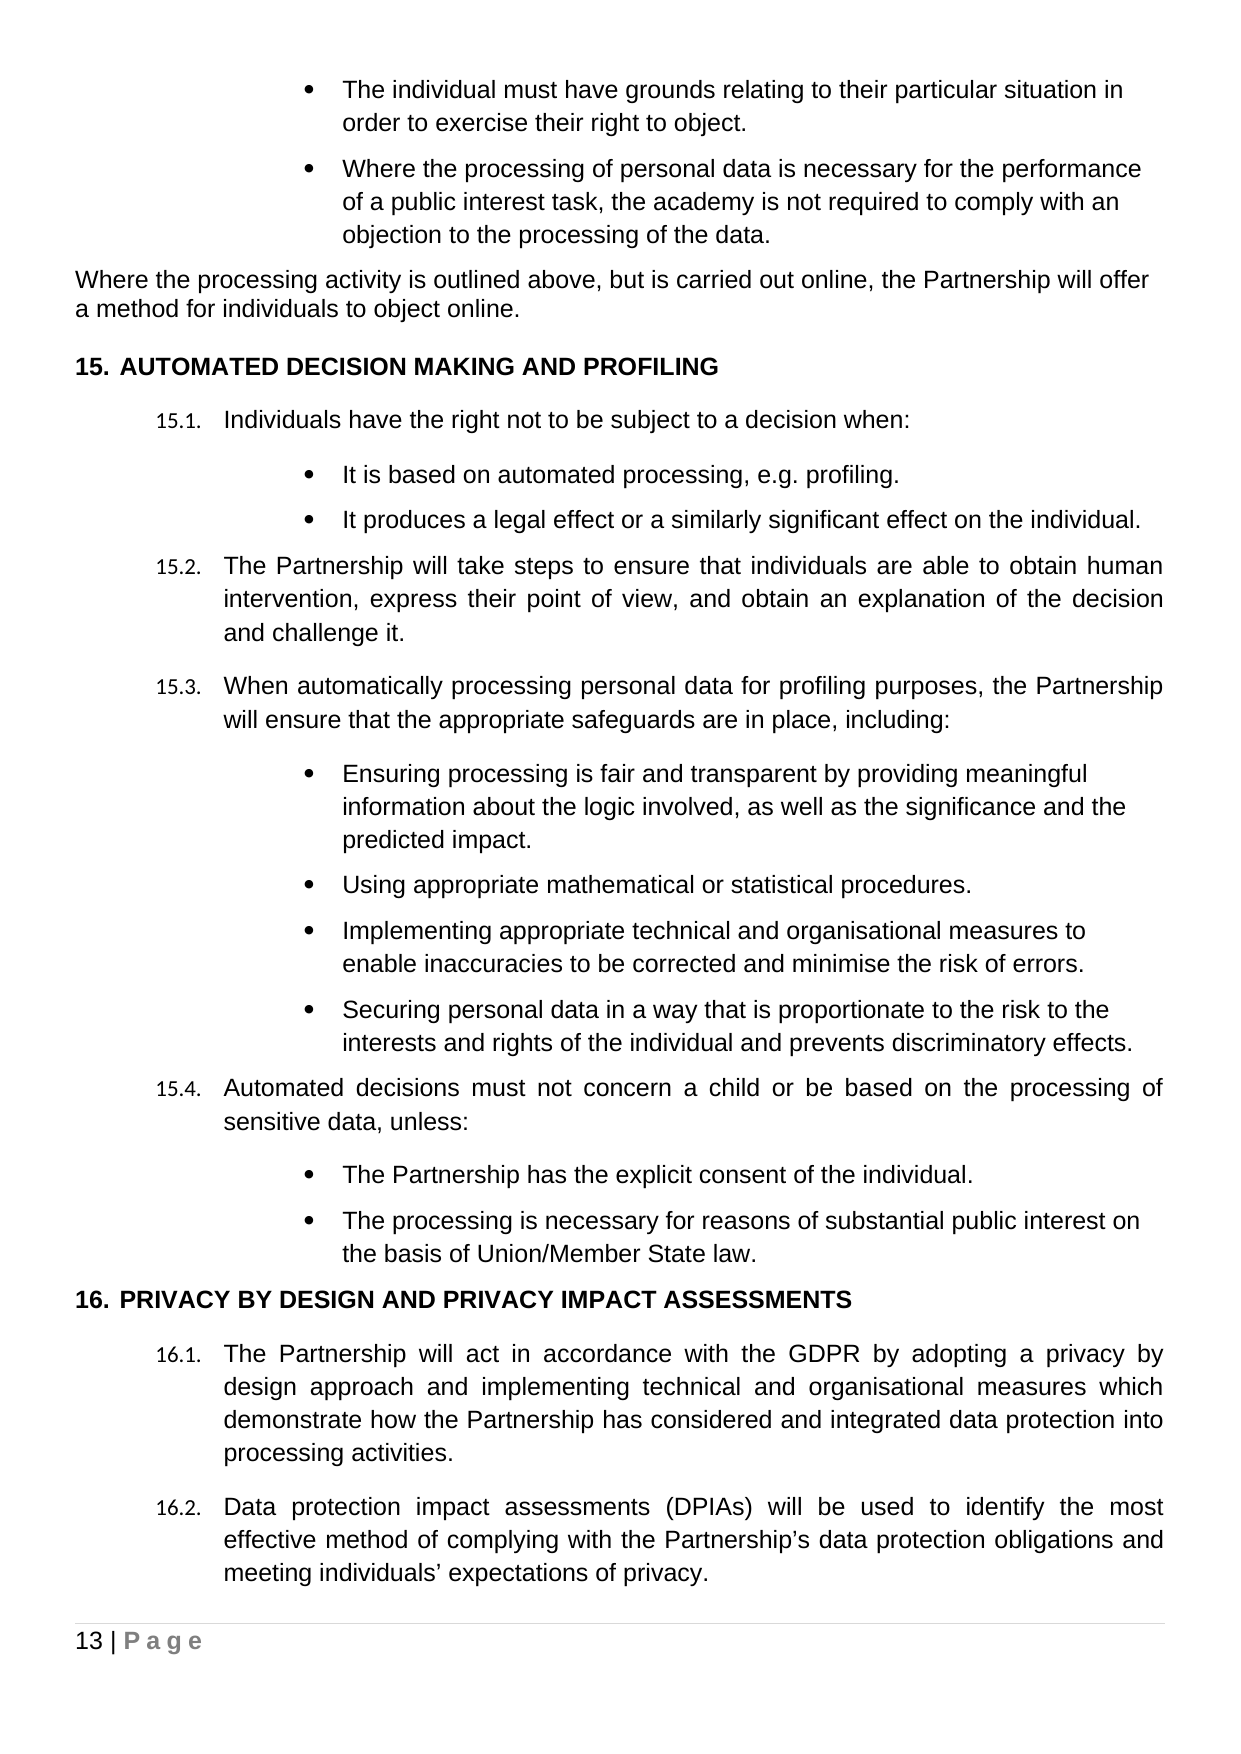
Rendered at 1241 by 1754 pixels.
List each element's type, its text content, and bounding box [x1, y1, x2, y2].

list Data protection impact assessments (DPIAs) will be used to identify the most effective method of complying with the Partnership’s data protection obligations and meeting individuals’ expectations of privacy. [178, 1492, 1165, 1587]
text The processing is necessary for reasons of substantial public interest on the basis of Union/Member State law. [304, 1206, 1165, 1268]
list When automatically processing personal data for profiling purposes, the Partnership will ensure that the appropriate safeguards are in place, including: [178, 671, 1165, 733]
text Using appropriate mathematical or statistical procedures. [304, 870, 1165, 899]
text The individual must have grounds relating to their particular situation in order to exercise their right to object. [304, 75, 1165, 137]
subtitle PRIVACY BY DESIGN AND PRIVACY IMPACT ASSESSMENTS [75, 1285, 1165, 1313]
text It produces a legal effect or a similarly significant effect on the individual. [304, 505, 1165, 534]
text Ensuring processing is fair and transparent by providing meaningful information about the logic involved, as well as the significance and the predicted impact. [304, 759, 1165, 853]
text The Partnership has the explicit consent of the individual. [304, 1161, 1165, 1189]
list Automated decisions must not concern a child or be based on the processing of sensitive data, unless: [178, 1073, 1165, 1135]
list The Partnership will act in accordance with the GDPR by adopting a privacy by design approach and implementing technical and organisational measures which demonstrate how the Partnership has considered and integrated data protection into processing activities. [178, 1339, 1165, 1467]
text Securing personal data in a way that is proportionate to the risk to the interests and rights of the individual and prevents discriminatory effects. [304, 994, 1165, 1056]
text Where the processing of personal data is necessary for the performance of a public interest task, the academy is not required to comply with an objection to the processing of the data. [304, 154, 1165, 248]
text It is based on automated processing, e.g. profiling. [304, 460, 1165, 489]
text Implementing appropriate technical and organisational measures to enable inaccuracies to be corrected and minimise the risk of errors. [304, 916, 1165, 978]
text Where the processing activity is outlined above, but is carried out online, the Partnership will offer a method for individuals to object online. [75, 265, 1165, 323]
list The Partnership will take steps to ensure that individuals are able to obtain human intervention, express their point of view, and obtain an explanation of the decision and challenge it. [178, 551, 1165, 646]
list Individuals have the right not to be subject to a decision when: [178, 405, 1165, 434]
subtitle AUTOMATED DECISION MAKING AND PROFILING [75, 352, 1165, 380]
